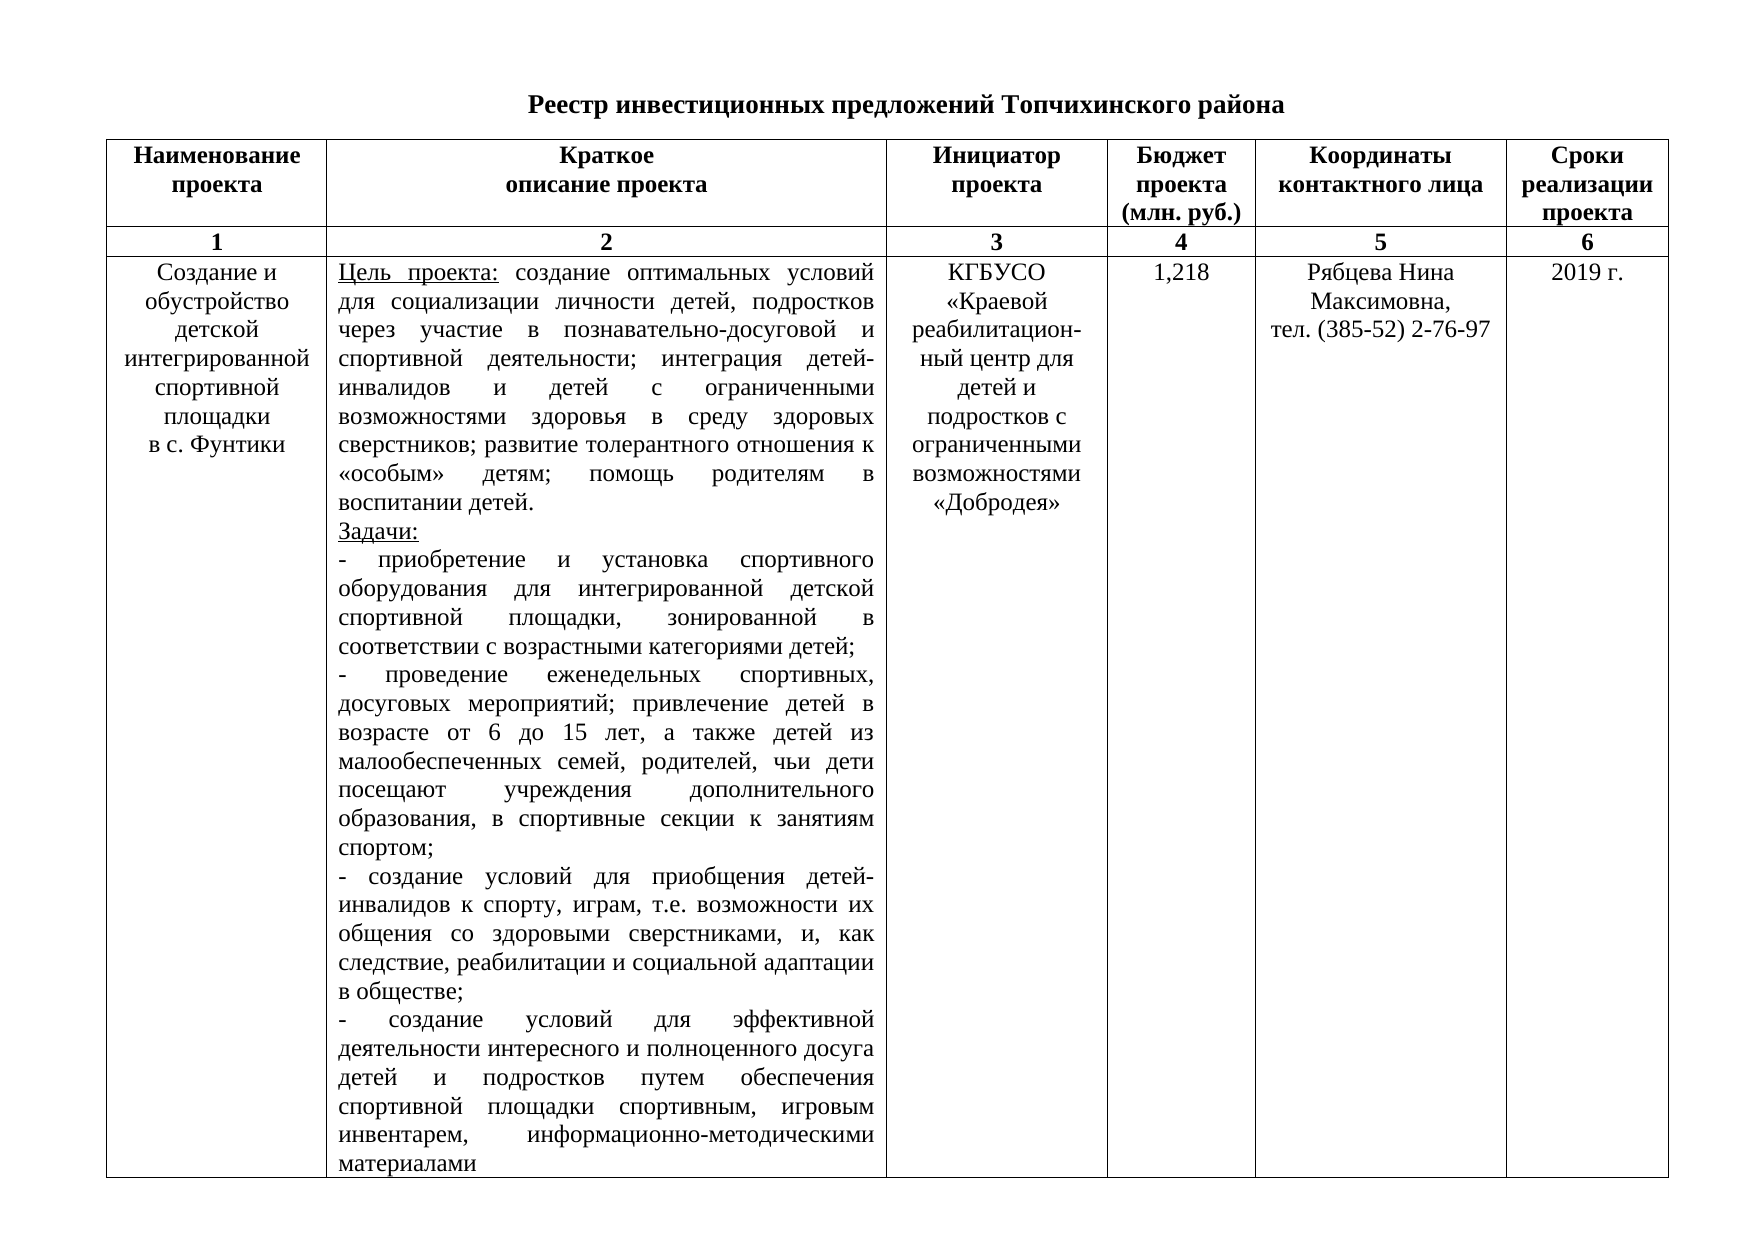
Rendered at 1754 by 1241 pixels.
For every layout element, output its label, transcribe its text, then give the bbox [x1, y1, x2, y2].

table_header Инициатор проекта [887, 140, 1107, 226]
table_cell 6 [1507, 227, 1668, 256]
table_header Сроки реализации проекта [1507, 140, 1668, 226]
table_header Наименование проекта [107, 140, 326, 226]
table_cell Создание и обустройство детской интегрированной спортивной площадки в с. Фунтики [107, 257, 326, 1177]
text Реестр инвестиционных предложений Топчихинского района [118, 89, 1695, 120]
table_cell 1 [107, 227, 326, 256]
table_cell 5 [1256, 227, 1506, 256]
table_cell 3 [887, 227, 1107, 256]
table_cell 4 [1108, 227, 1255, 256]
table_cell КГБУСО «Краевой реабилитацион-ный центр для детей и подростков с ограниченными возможностями «Добродея» [887, 257, 1107, 1177]
table_header Краткое описание проекта [327, 140, 886, 226]
table_header Координаты контактного лица [1256, 140, 1506, 226]
table_cell 2019 г. [1507, 257, 1668, 1177]
table_cell Цель проекта: создание оптимальных условий для социализации личности детей, подростков через участие в познавательно-досуговой и спортивной деятельности; интеграция детей-инвалидов и детей с ограниченными возможностями здоровья в среду здоровых сверстников; развитие толерантного отношения к «особым» детям; помощь родителям в воспитании детей. Задачи: - приобретение и установка спортивного оборудования для интегрированной детской спортивной площадки, зонированной в соответствии с возрастными категориями детей; - проведение еженедельных спортивных, досуговых мероприятий; привлечение детей в возрасте от 6 до 15 лет, а также детей из малообеспеченных семей, родителей, чьи дети посещают учреждения дополнительного образования, в спортивные секции к занятиям спортом; - создание условий для приобщения детей-инвалидов к спорту, играм, т.е. возможности их общения со здоровыми сверстниками, и, как следствие, реабилитации и социальной адаптации в обществе; - создание условий для эффективной деятельности интересного и полноценного досуга детей и подростков путем обеспечения спортивной площадки спортивным, игровым инвентарем, информационно-методическими материалами [327, 257, 886, 1177]
table_cell 1,218 [1108, 257, 1255, 1177]
table_header Бюджет проекта (млн. руб.) [1108, 140, 1255, 226]
table_cell Рябцева Нина Максимовна, тел. (385-52) 2-76-97 [1256, 257, 1506, 1177]
table_cell 2 [327, 227, 886, 256]
